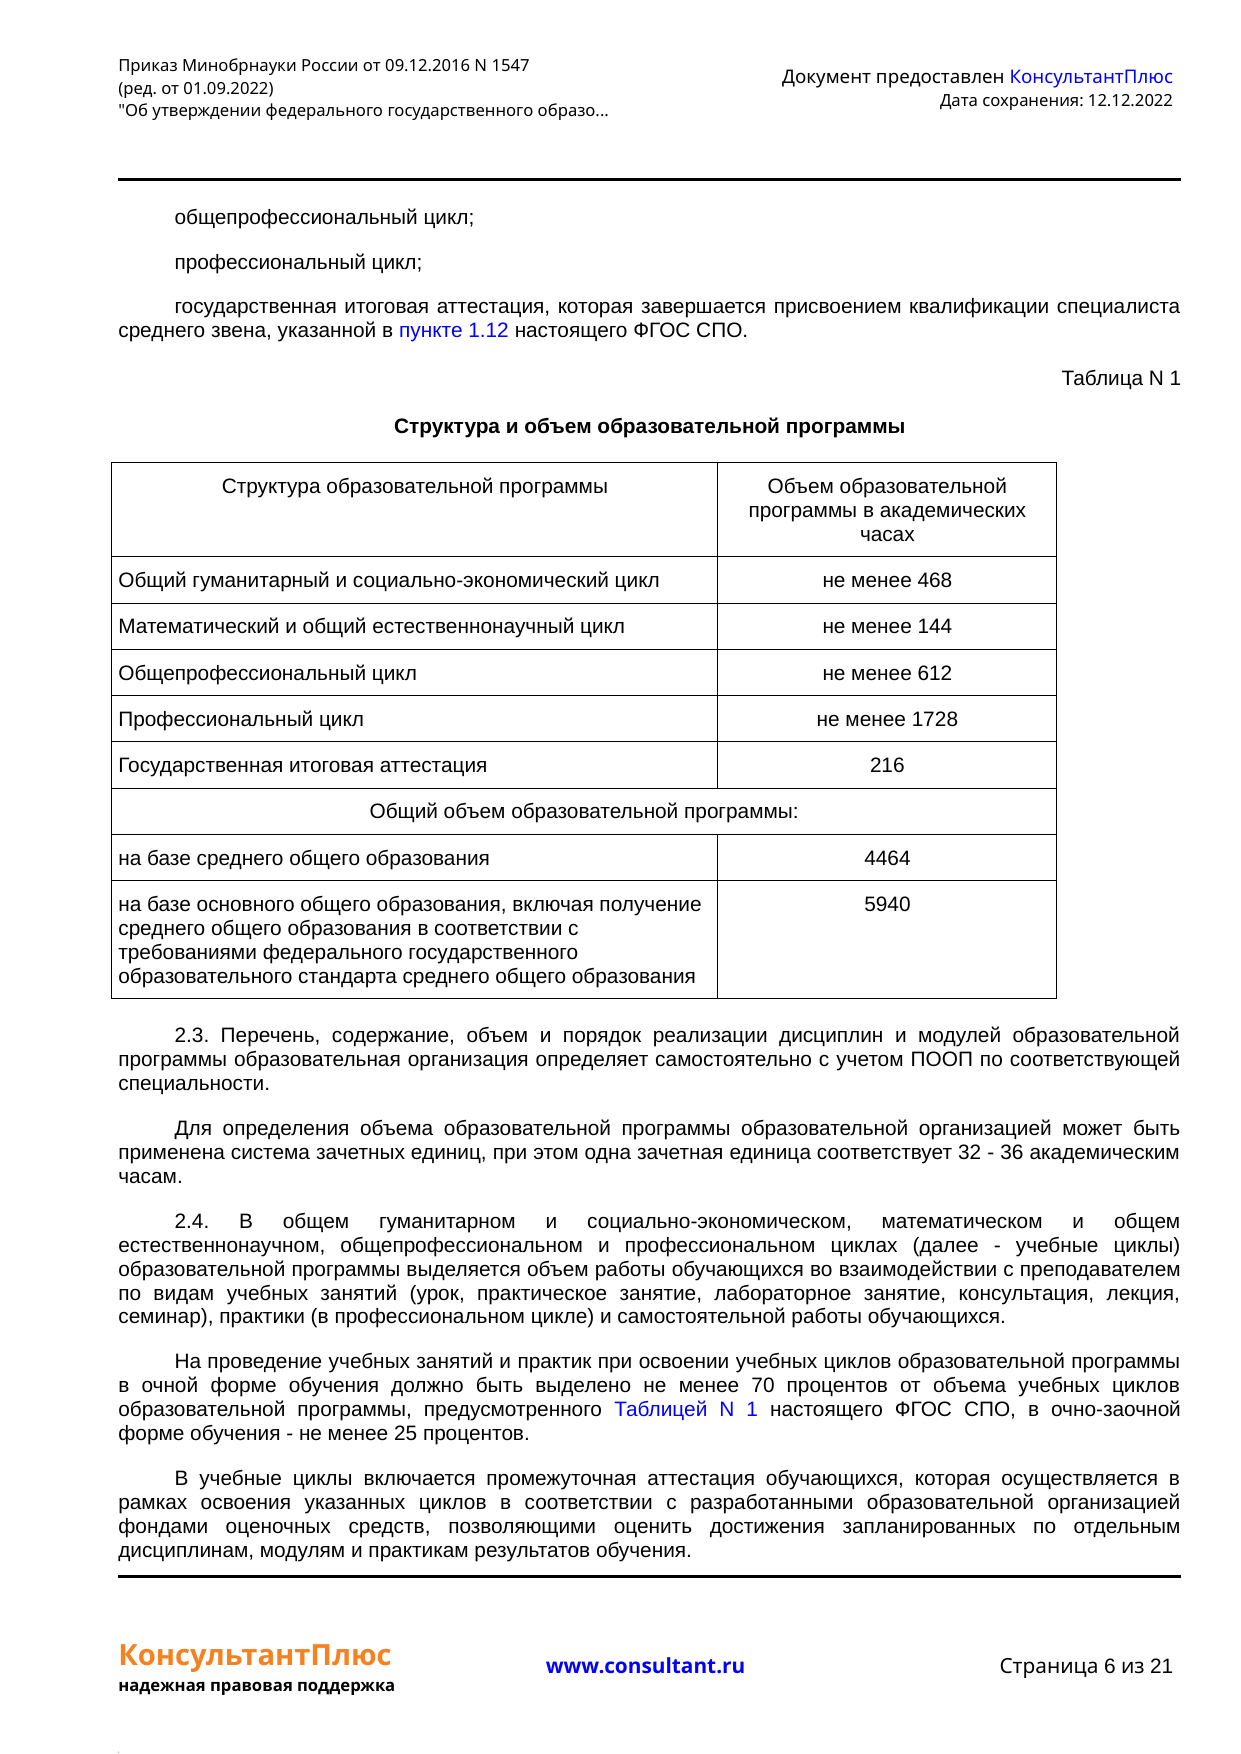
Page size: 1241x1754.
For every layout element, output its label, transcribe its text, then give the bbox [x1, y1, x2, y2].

table_cell 4464 [718, 835, 1056, 880]
text На проведение учебных занятий и практик при освоении учебных циклов образовательной программы в очной форме обучения должно быть выделено не менее 70 процентов от объема учебных циклов образовательной программы, предусмотренного Таблицей N 1 настоящего ФГОС СПО, в очно-заочной форме обучения - не менее 25 процентов. [118, 1349, 1181, 1445]
text Таблица N 1 [118, 366, 1181, 390]
text государственная итоговая аттестация, которая завершается присвоением квалификации специалиста среднего звена, указанной в пункте 1.12 настоящего ФГОС СПО. [118, 294, 1181, 342]
text 2.3. Перечень, содержание, объем и порядок реализации дисциплин и модулей образовательной программы образовательная организация определяет самостоятельно с учетом ПООП по соответствующей специальности. [118, 1023, 1181, 1095]
table_cell на базе основного общего образования, включая получение среднего общего образования в соответствии с требованиями федерального государственного образовательного стандарта среднего общего образования [112, 881, 717, 998]
text 2.4. В общем гуманитарном и социально-экономическом, математическом и общем естественнонаучном, общепрофессиональном и профессиональном циклах (далее - учебные циклы) образовательной программы выделяется объем работы обучающихся во взаимодействии с преподавателем по видам учебных занятий (урок, практическое занятие, лабораторное занятие, консультация, лекция, семинар), практики (в профессиональном цикле) и самостоятельной работы обучающихся. [118, 1208, 1181, 1328]
table_cell не менее 468 [718, 557, 1056, 602]
table_cell 216 [718, 742, 1056, 787]
table_cell не менее 1728 [718, 696, 1056, 741]
table_cell 5940 [718, 881, 1056, 998]
title Структура и объем образовательной программы [118, 414, 1181, 438]
table_cell Общий гуманитарный и социально-экономический цикл [112, 557, 717, 602]
table_header Объем образовательной программы в академических часах [718, 463, 1056, 556]
text общепрофессиональный цикл; [118, 205, 1181, 229]
table_cell Общепрофессиональный цикл [112, 650, 717, 695]
table_cell Математический и общий естественнонаучный цикл [112, 604, 717, 649]
text профессиональный цикл; [118, 249, 1181, 273]
text В учебные циклы включается промежуточная аттестация обучающихся, которая осуществляется в рамках освоения указанных циклов в соответствии с разработанными образовательной организацией фондами оценочных средств, позволяющими оценить достижения запланированных по отдельным дисциплинам, модулям и практикам результатов обучения. [118, 1466, 1181, 1562]
table_cell Общий объем образовательной программы: [112, 789, 1056, 834]
text Для определения объема образовательной программы образовательной организацией может быть применена система зачетных единиц, при этом одна зачетная единица соответствует 32 - 36 академическим часам. [118, 1116, 1181, 1188]
table_cell Профессиональный цикл [112, 696, 717, 741]
table_cell на базе среднего общего образования [112, 835, 717, 880]
table_cell не менее 144 [718, 604, 1056, 649]
table_cell не менее 612 [718, 650, 1056, 695]
table_header Структура образовательной программы [112, 463, 717, 556]
table_cell Государственная итоговая аттестация [112, 742, 717, 787]
